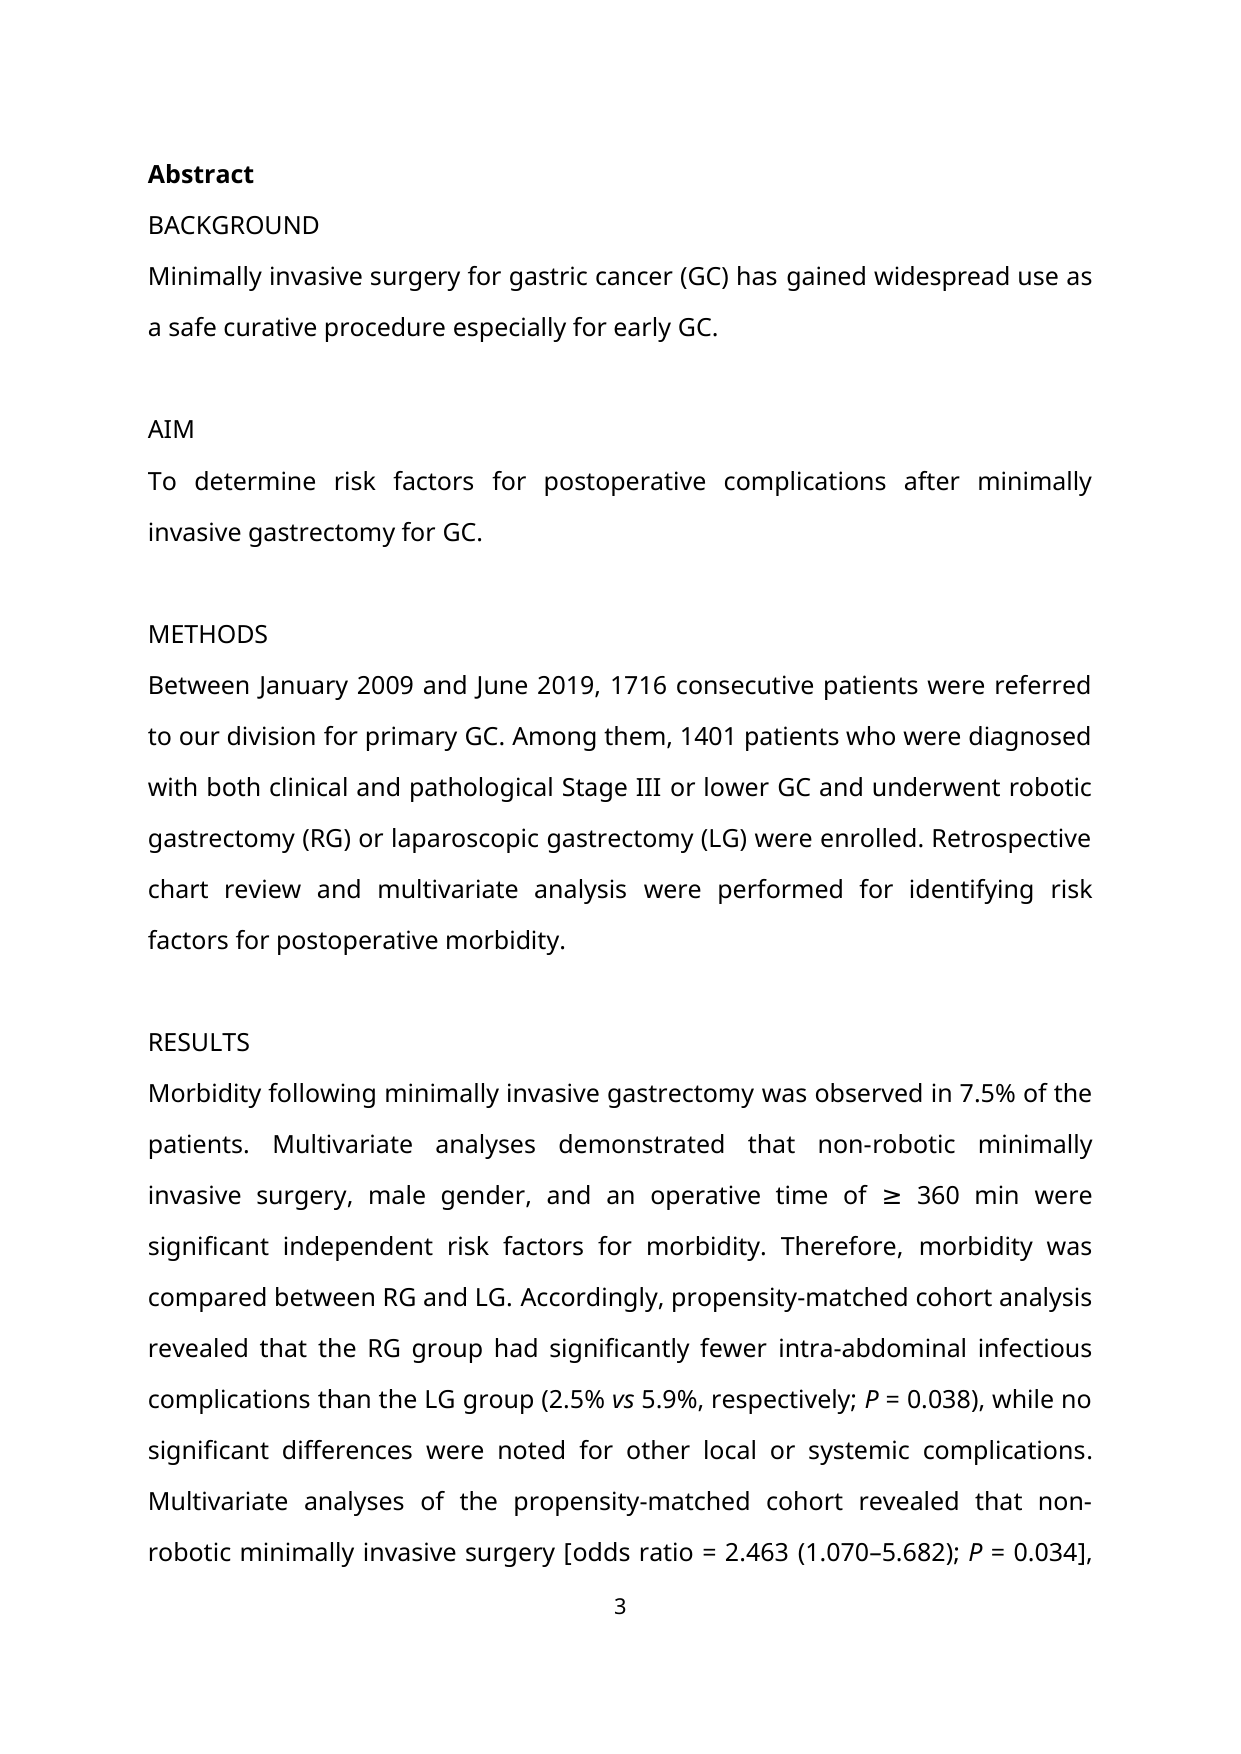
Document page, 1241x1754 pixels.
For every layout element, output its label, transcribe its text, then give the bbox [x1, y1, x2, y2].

text METHODS [148, 616, 1092, 650]
text AIM [148, 412, 1092, 446]
text Minimally invasive surgery for gastric cancer (GC) has gained widespread use as a safe curative procedure especially for early GC. [148, 259, 1092, 344]
text BACKGROUND [148, 208, 1092, 242]
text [148, 1076, 1092, 1569]
text To determine risk factors for postoperative complications after minimally invasive gastrectomy for GC. [148, 463, 1092, 548]
text Between January 2009 and June 2019, 1716 consecutive patients were referred to our division for primary GC. Among them, 1401 patients who were diagnosed with both clinical and pathological Stage III or lower GC and underwent robotic gastrectomy (RG) or laparoscopic gastrectomy (LG) were enrolled. Retrospective chart review and multivariate analysis were performed for identifying risk factors for postoperative morbidity. [148, 667, 1092, 957]
text Abstract [148, 157, 1092, 191]
text RESULTS [148, 1024, 1092, 1059]
